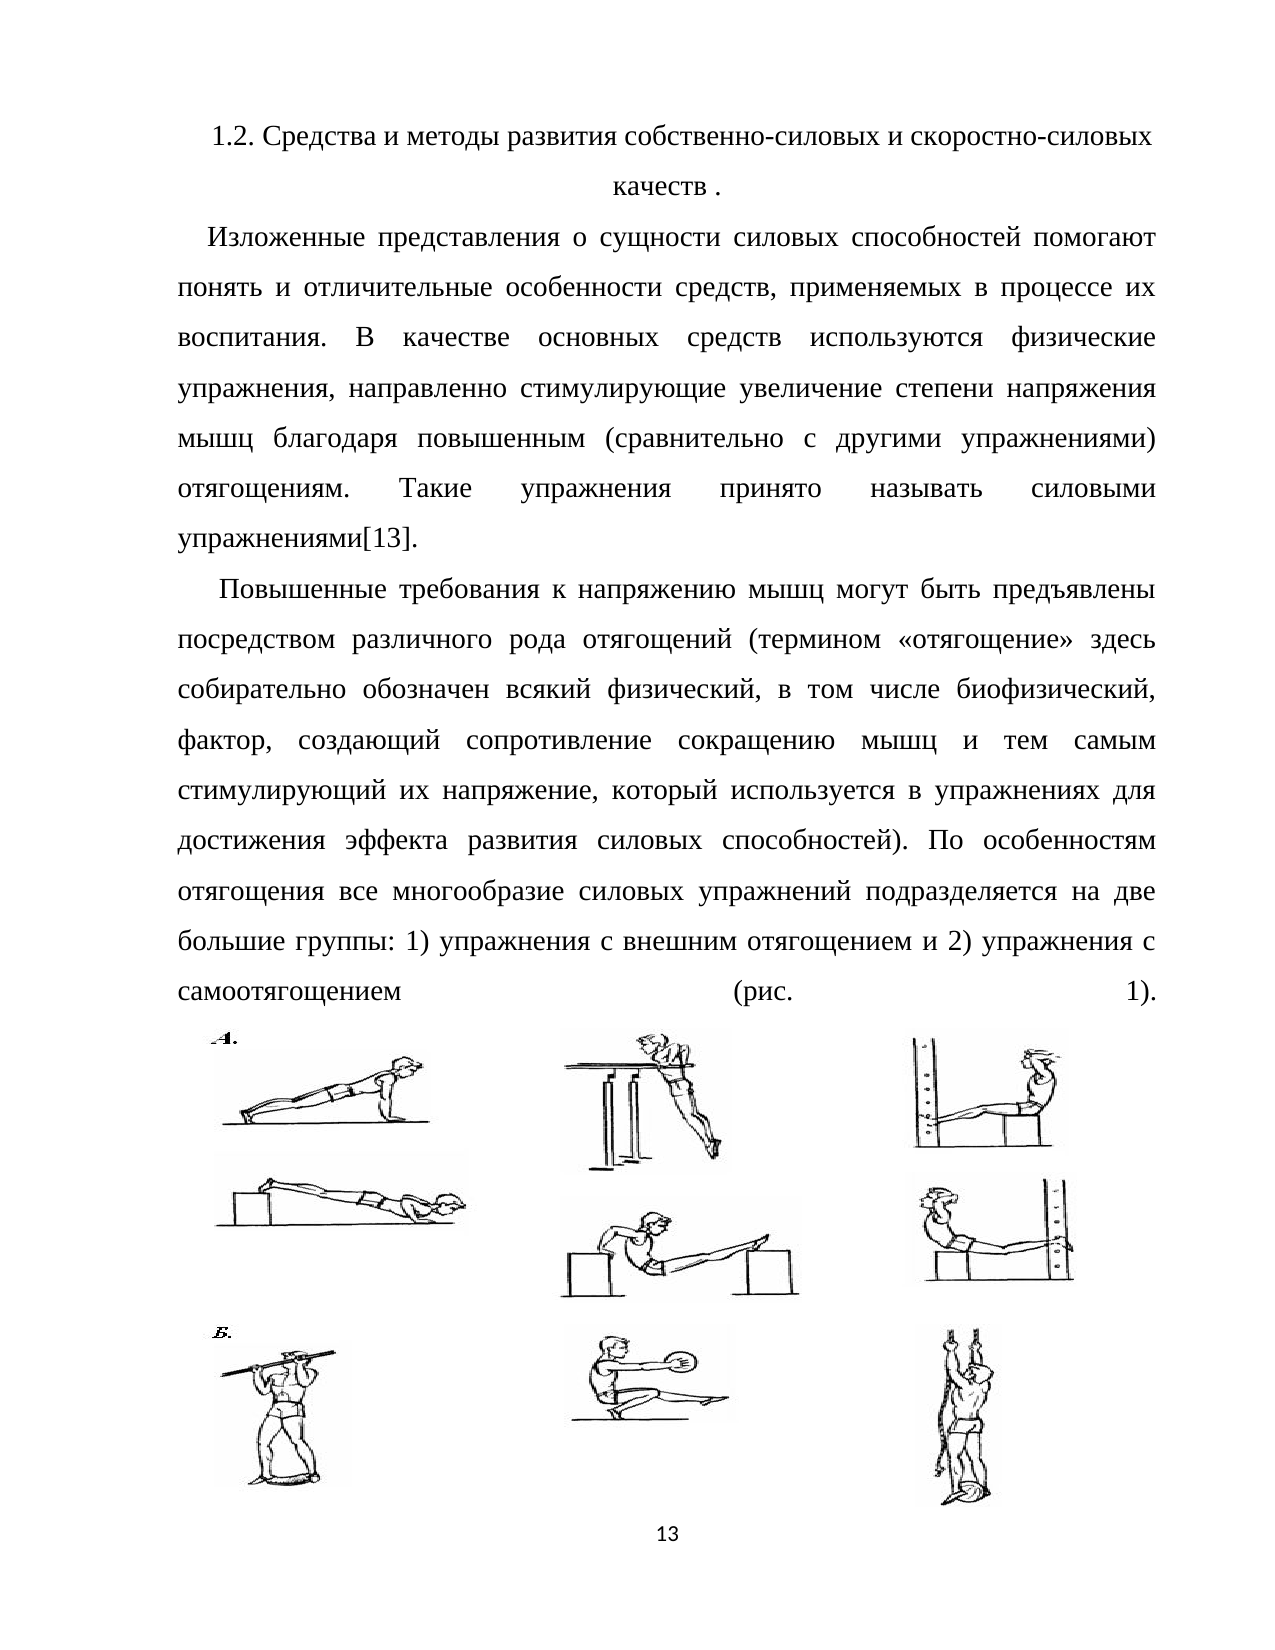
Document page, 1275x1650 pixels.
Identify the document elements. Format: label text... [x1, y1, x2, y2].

text 1.2. Средства и методы развития собственно-силовых и скоростно-силовых качеств . [177, 118, 1157, 202]
picture [177, 1021, 1095, 1507]
text Изложенные представления о сущности силовых способностей помогают понять и отличительные особенности средств, применяемых в процессе их воспитания. В качестве основных средств используются физические упражнения, направленно стимулирующие увеличение степени напряжения мышц благодаря повышенным (сравнительно с другими упражнениями) отягощениям. Такие упражнения принято называть силовыми упражнениями[13]. [177, 219, 1157, 554]
